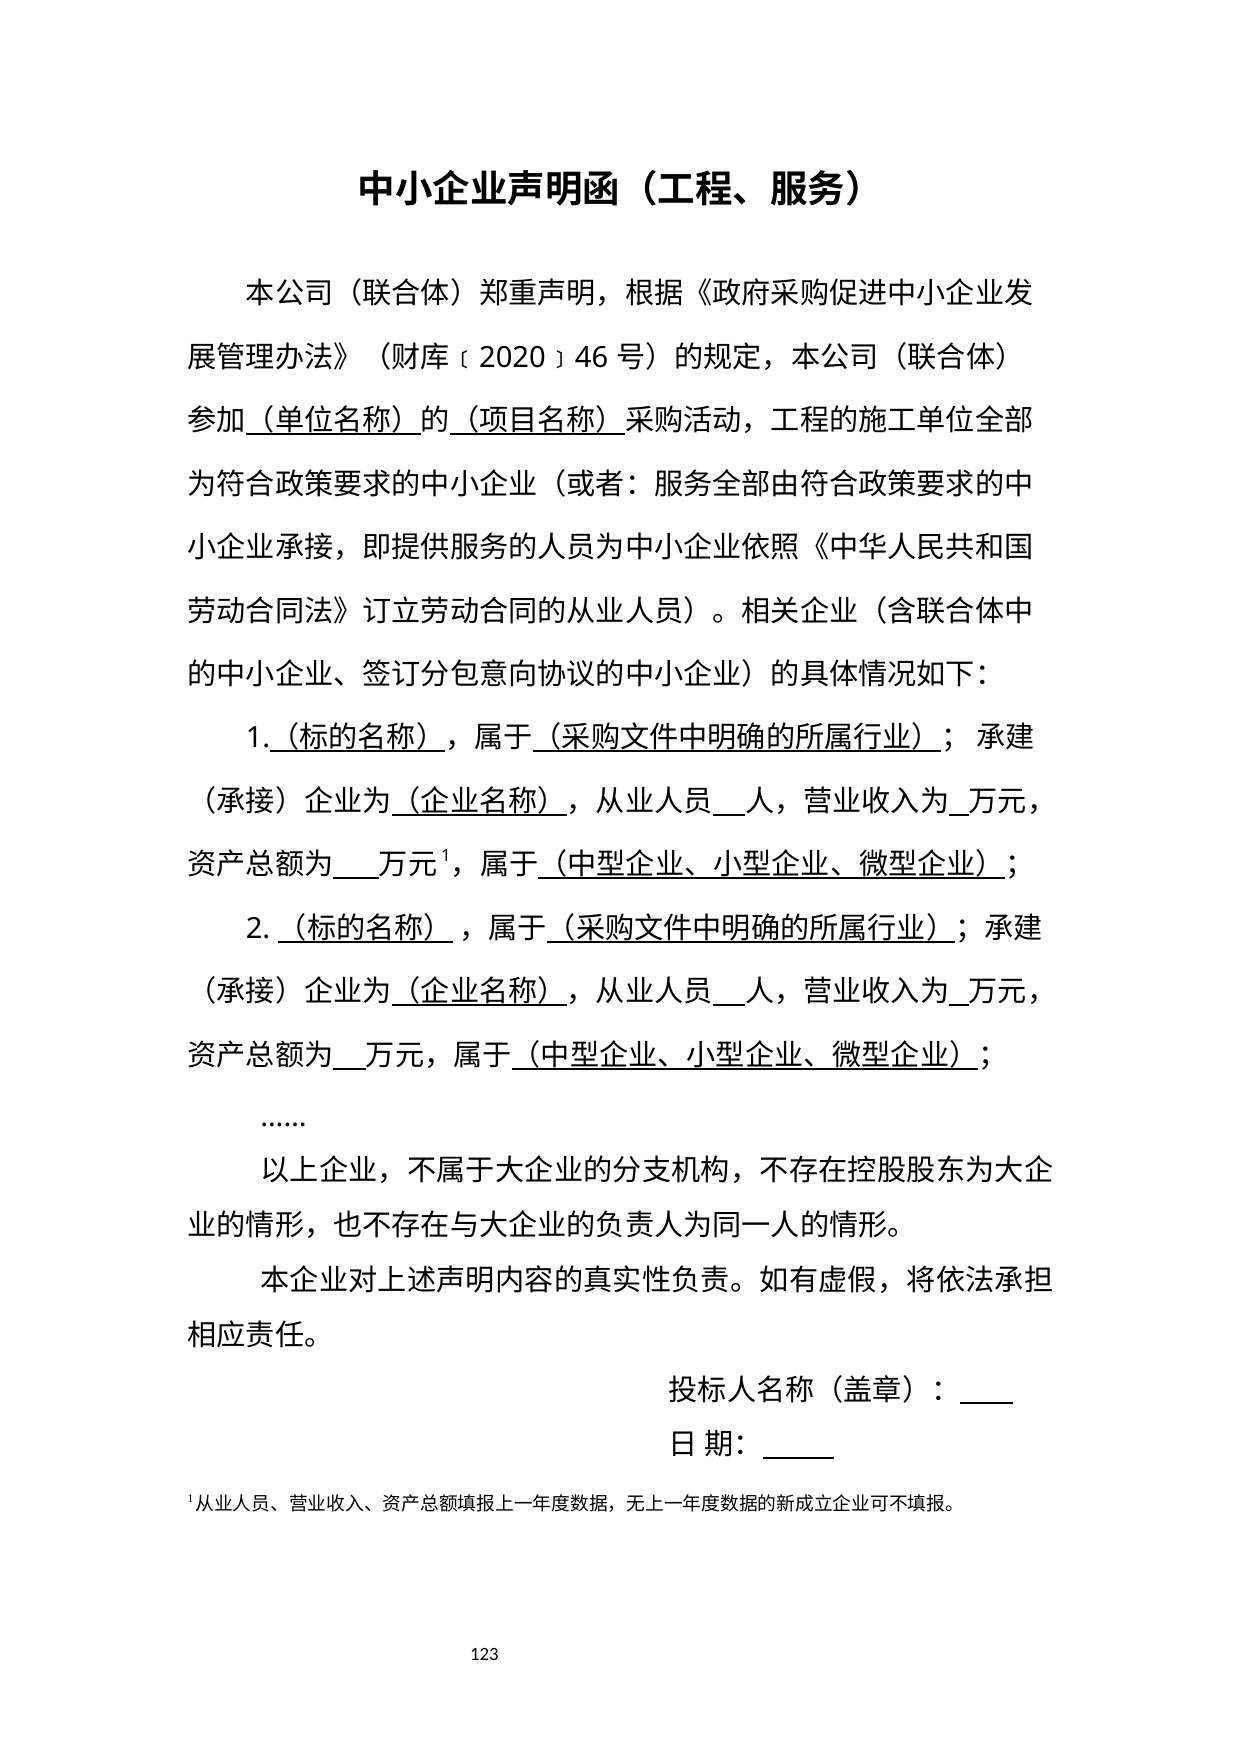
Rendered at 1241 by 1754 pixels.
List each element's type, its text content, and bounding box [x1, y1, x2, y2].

text 本公司（联合体）郑重声明，根据《政府采购促进中小企业发展管理办法》（财库﹝2020﹞46 号）的规定，本公司（联合体）参加（单位名称）的（项目名称）采购活动，工程的施工单位全部为符合政策要求的中小企业（或者：服务全部由符合政策要求的中小企业承接，即提供服务的人员为中小企业依照《中华人民共和国劳动合同法》订立劳动合同的从业人员）。相关企业（含联合体中的中小企业、签订分包意向协议的中小企业）的具体情况如下： [187, 270, 1053, 693]
text …… [187, 1095, 1053, 1134]
text 本企业对上述声明内容的真实性负责。如有虚假，将依法承担相应责任。 [187, 1256, 1053, 1353]
text 以上企业，不属于大企业的分支机构，不存在控股股东为大企业的情形，也不存在与大企业的负责人为同一人的情形。 [187, 1146, 1053, 1244]
text 投标人名称（盖章）： [187, 1366, 1053, 1408]
text 日 期： [187, 1421, 1053, 1463]
text 1.（标的名称），属于（采购文件中明确的所属行业）； 承建（承接）企业为（企业名称），从业人员 人，营业收入为 万元，资产总额为 万元 1，属于（中型企业、小型企业、微型企业）； [187, 714, 1053, 883]
text 1从业人员、营业收入、资产总额填报上一年度数据，无上一年度数据的新成立企业可不填报。 [187, 1488, 1053, 1516]
text 中小企业声明函（工程、服务） [187, 159, 1053, 213]
text 2. （标的名称） ，属于（采购文件中明确的所属行业）；承建（承接）企业为（企业名称），从业人员 人，营业收入为 万元，资产总额为 万元，属于（中型企业、小型企业、微型企业）； [187, 904, 1053, 1074]
